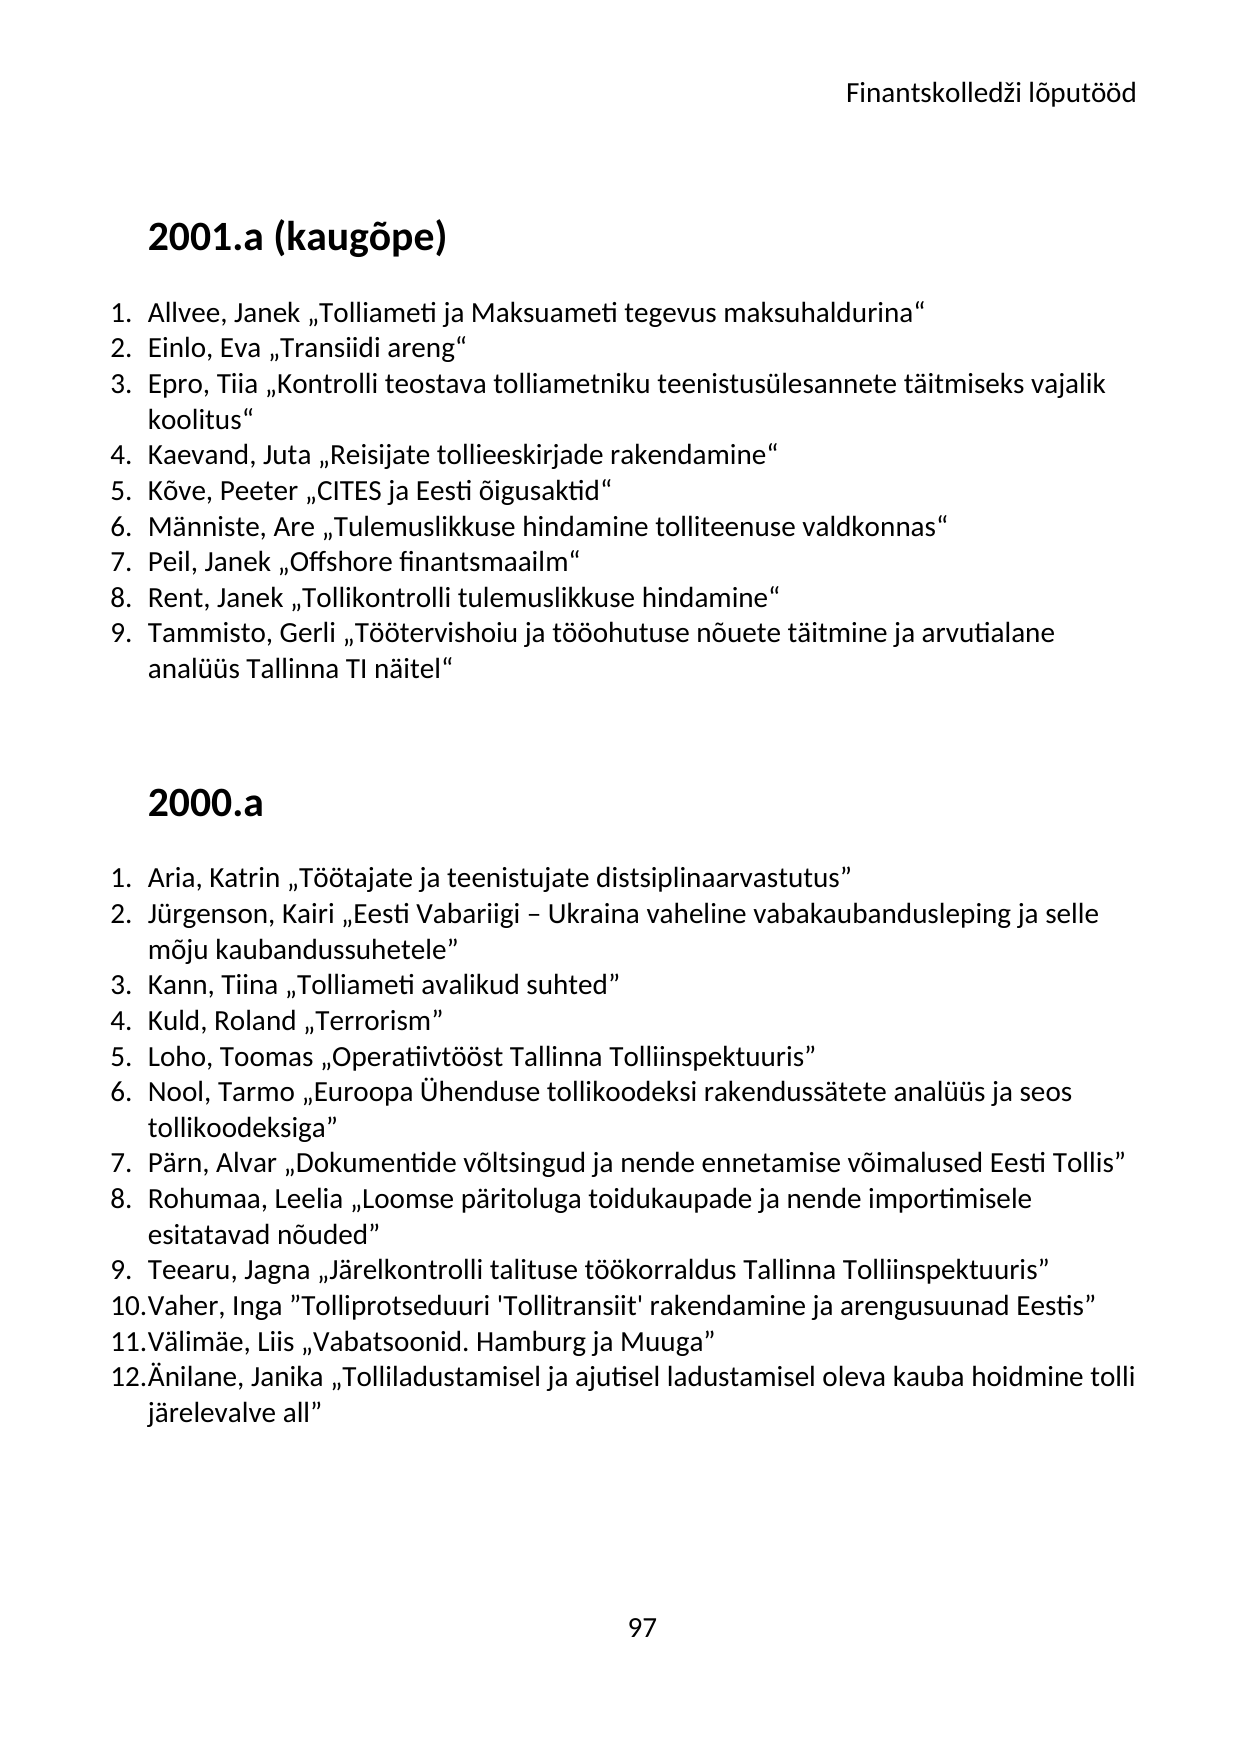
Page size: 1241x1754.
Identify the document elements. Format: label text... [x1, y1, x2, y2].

subtitle 2000.a [148, 776, 1137, 826]
list Teearu, Jagna „Järelkontrolli talituse töökorraldus Tallinna Tolliinspektuuris” [110, 1251, 1137, 1287]
list Vaher, Inga ”Tolliprotseduuri 'Tollitransiit' rakendamine ja arengusuunad Eestis” [110, 1287, 1137, 1323]
list Pärn, Alvar „Dokumentide võltsingud ja nende ennetamise võimalused Eesti Tollis” [110, 1144, 1137, 1180]
list Välimäe, Liis „Vabatsoonid. Hamburg ja Muuga” [110, 1323, 1137, 1358]
list Kuld, Roland „Terrorism” [110, 1002, 1137, 1038]
list Tammisto, Gerli „Töötervishoiu ja tööohutuse nõuete täitmine ja arvutialane analüüs Tallinna TI näitel“ [110, 614, 1137, 686]
list Loho, Toomas „Operatiivtööst Tallinna Tolliinspektuuris” [110, 1038, 1137, 1073]
list Epro, Tiia „Kontrolli teostava tolliametniku teenistusülesannete täitmiseks vajalik koolitus“ [110, 365, 1137, 436]
list Allvee, Janek „Tolliameti ja Maksuameti tegevus maksuhaldurina“ [110, 294, 1137, 329]
list Kaevand, Juta „Reisijate tollieeskirjade rakendamine“ [110, 436, 1137, 472]
list Rent, Janek „Tollikontrolli tulemuslikkuse hindamine“ [110, 579, 1137, 614]
list Einlo, Eva „Transiidi areng“ [110, 329, 1137, 365]
list Aria, Katrin „Töötajate ja teenistujate distsiplinaarvastutus” [110, 859, 1137, 895]
list Rohumaa, Leelia „Loomse päritoluga toidukaupade ja nende importimisele esitatavad nõuded” [110, 1180, 1137, 1251]
list Kõve, Peeter „CITES ja Eesti õigusaktid“ [110, 472, 1137, 508]
subtitle 2001.a (kaugõpe) [148, 210, 1137, 261]
list Jürgenson, Kairi „Eesti Vabariigi – Ukraina vaheline vabakaubandusleping ja selle mõju kaubandussuhetele” [110, 895, 1137, 966]
list Männiste, Are „Tulemuslikkuse hindamine tolliteenuse valdkonnas“ [110, 508, 1137, 543]
list Nool, Tarmo „Euroopa Ühenduse tollikoodeksi rakendussätete analüüs ja seos tollikoodeksiga” [110, 1073, 1137, 1144]
list Kann, Tiina „Tolliameti avalikud suhted” [110, 966, 1137, 1002]
list Änilane, Janika „Tolliladustamisel ja ajutisel ladustamisel oleva kauba hoidmine tolli järelevalve all” [110, 1358, 1137, 1429]
list Peil, Janek „Offshore finantsmaailm“ [110, 543, 1137, 579]
